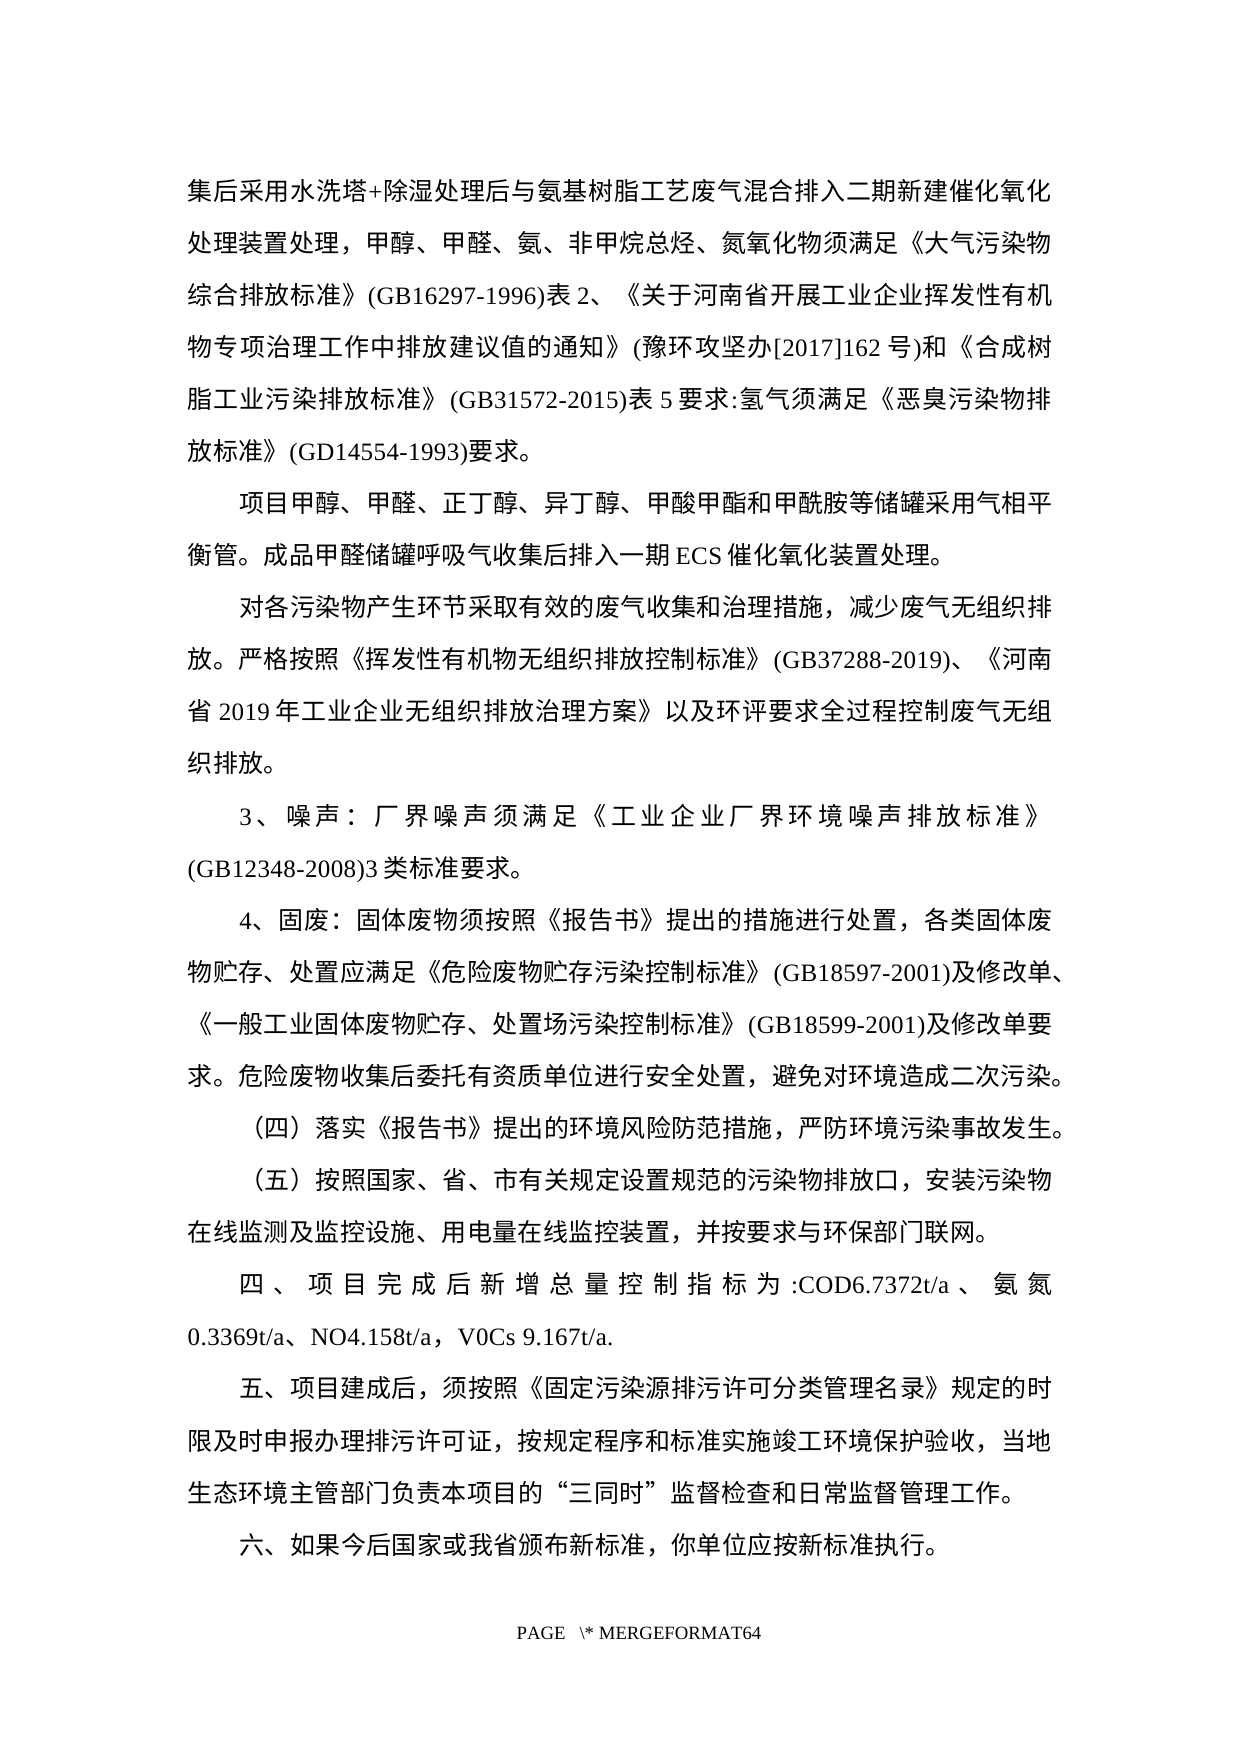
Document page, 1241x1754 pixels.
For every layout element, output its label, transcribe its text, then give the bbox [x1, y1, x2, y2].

text （五）按照国家、省、市有关规定设置规范的污染物排放口，安装污染物在线监测及监控设施、用电量在线监控装置，并按要求与环保部门联网。 [187, 1148, 1053, 1252]
text 六、如果今后国家或我省颁布新标准，你单位应按新标准执行。 [187, 1512, 1053, 1564]
text 项目甲醇、甲醛、正丁醇、异丁醇、甲酸甲酯和甲酰胺等储罐采用气相平衡管。成品甲醛储罐呼吸气收集后排入一期ECS催化氧化装置处理。 [187, 471, 1053, 575]
text 五、项目建成后，须按照《固定污染源排污许可分类管理名录》规定的时限及时申报办理排污许可证，按规定程序和标准实施竣工环境保护验收，当地生态环境主管部门负责本项目的“三同时”监督检查和日常监督管理工作。 [187, 1356, 1053, 1512]
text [187, 158, 1053, 471]
text 四、项目完成后新增总量控制指标为:COD6.7372t/a、氨氮0.3369t/a、NO4.158t/a，V0Cs 9.167t/a. [187, 1252, 1053, 1356]
text （四）落实《报告书》提出的环境风险防范措施，严防环境污染事故发生。 [187, 1096, 1053, 1148]
text 对各污染物产生环节采取有效的废气收集和治理措施，减少废气无组织排放。严格按照《挥发性有机物无组织排放控制标准》(GB37288-2019)、《河南省2019年工业企业无组织排放治理方案》以及环评要求全过程控制废气无组织排放。 [187, 575, 1053, 783]
text 3、噪声：厂界噪声须满足《工业企业厂界环境噪声排放标准》(GB12348-2008)3类标准要求。 [187, 783, 1053, 887]
text 4、固废：固体废物须按照《报告书》提出的措施进行处置，各类固体废物贮存、处置应满足《危险废物贮存污染控制标准》(GB18597-2001)及修改单、《一般工业固体废物贮存、处置场污染控制标准》(GB18599-2001)及修改单要求。危险废物收集后委托有资质单位进行安全处置，避免对环境造成二次污染。 [187, 887, 1053, 1096]
